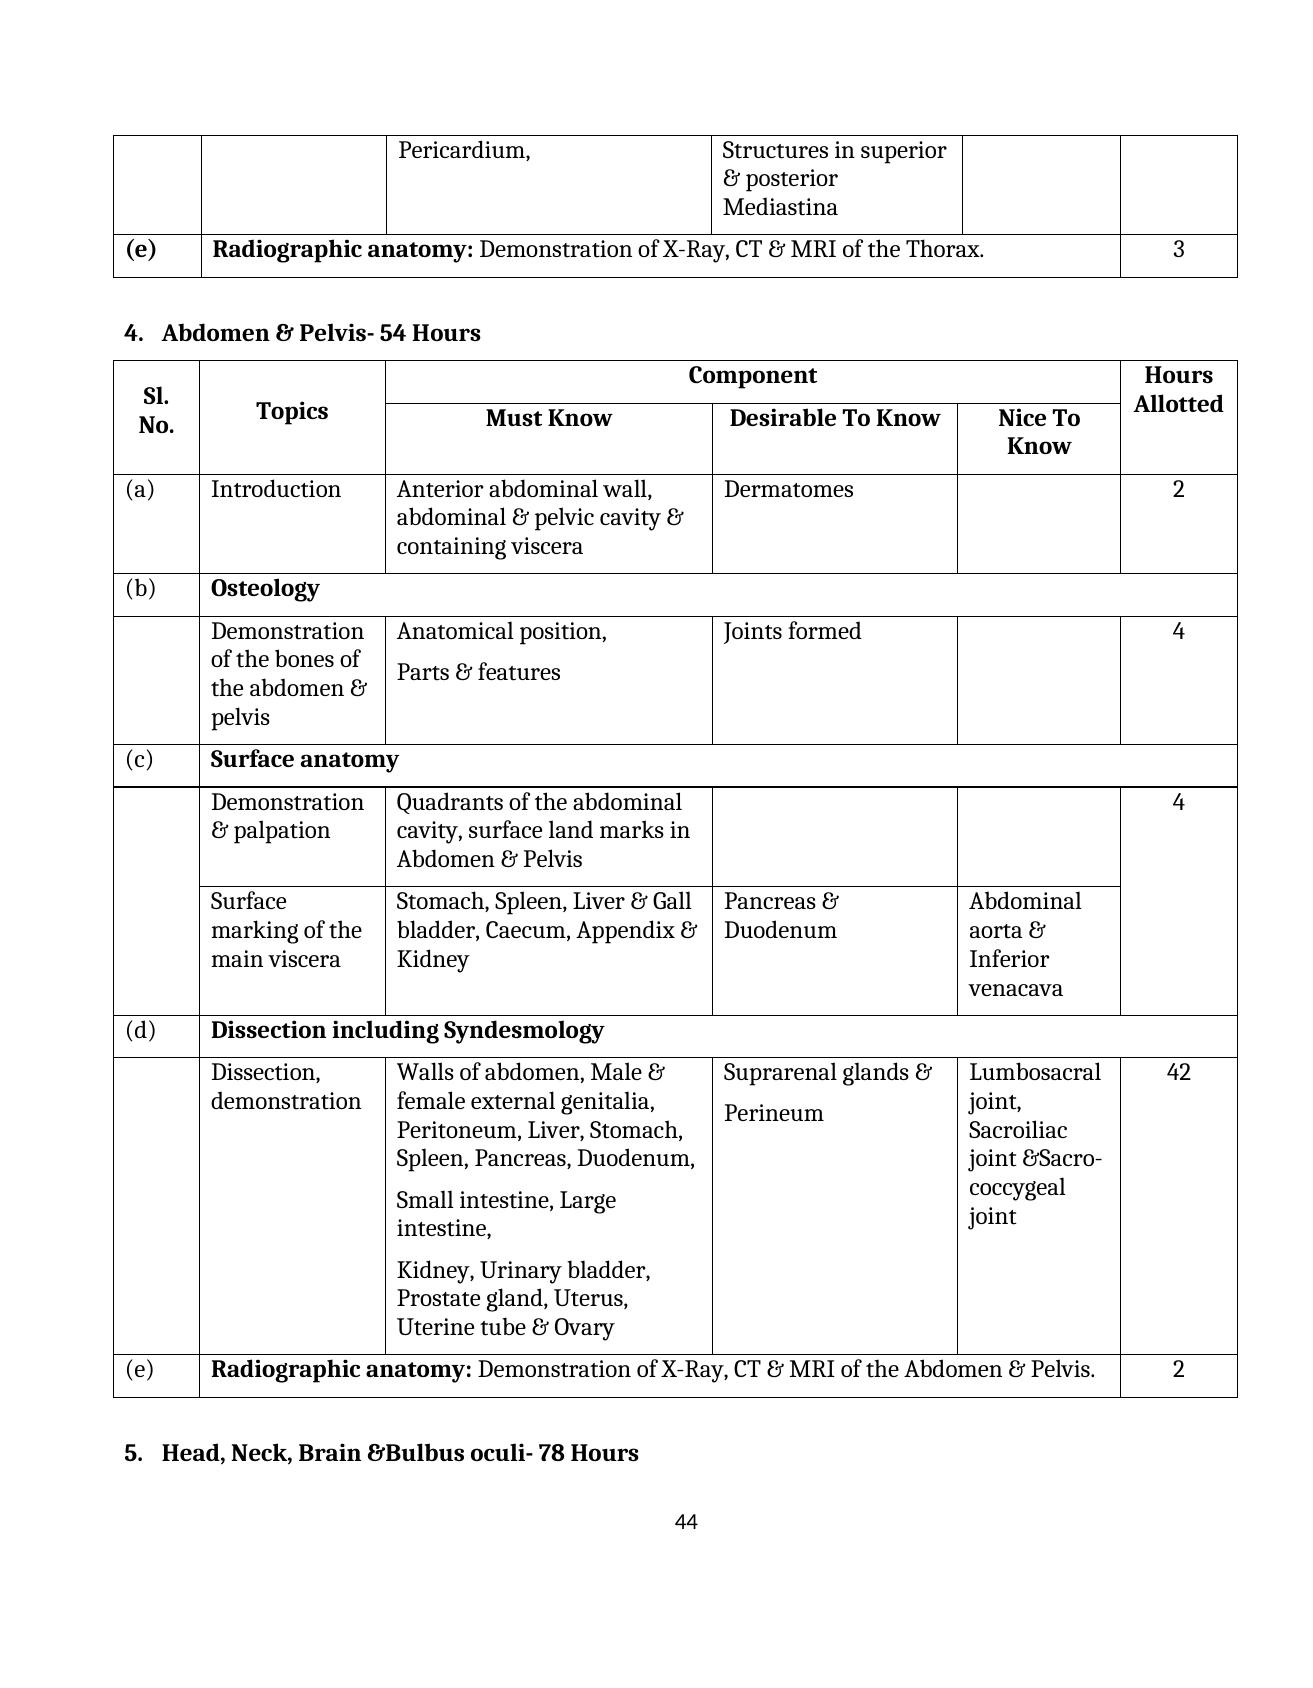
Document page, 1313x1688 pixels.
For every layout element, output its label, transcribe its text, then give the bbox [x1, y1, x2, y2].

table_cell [387, 136, 711, 234]
table_cell Anatomical position, Parts & features [386, 617, 712, 744]
table_cell Demonstration of the bones of the abdomen & pelvis [200, 617, 385, 744]
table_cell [712, 136, 962, 234]
list Abdomen & Pelvis- 54 Hours [124, 319, 1248, 348]
table_cell Quadrants of the abdominal cavity, surface land marks in Abdomen & Pelvis [386, 788, 712, 886]
table_header Sl. No. [114, 361, 199, 473]
table_cell Desirable To Know [713, 404, 957, 473]
table_cell [958, 788, 1120, 886]
table_cell (e) [114, 235, 201, 277]
list Head, Neck, Brain &Bulbus oculi- 78 Hours [124, 1439, 1248, 1468]
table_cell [202, 136, 386, 234]
table_cell 4 [1121, 617, 1237, 744]
table_cell Radiographic anatomy: Demonstration of X-Ray, CT & MRI of the Abdomen & Pelvis. [200, 1355, 1120, 1397]
table_cell 4 [1121, 788, 1237, 1015]
table_header Component [386, 361, 1120, 402]
table_cell 2 [1121, 1355, 1237, 1397]
table_cell Joints formed [713, 617, 957, 744]
table_cell [958, 617, 1120, 744]
table_cell Surface marking of the main viscera [200, 887, 385, 1015]
table_cell Suprarenal glands & Perineum [713, 1058, 957, 1354]
table_cell Nice To Know [958, 404, 1120, 473]
table_cell (a) [114, 475, 199, 573]
table_cell Introduction [200, 475, 385, 573]
table_cell 2 [1121, 475, 1237, 573]
table_header Topics [200, 361, 385, 473]
table_cell Anterior abdominal wall, abdominal & pelvic cavity & containing viscera [386, 475, 712, 573]
table_cell Must Know [386, 404, 712, 473]
table_cell (b) [114, 574, 199, 616]
table_cell [963, 136, 1120, 234]
table_cell [114, 788, 199, 1015]
table_cell Radiographic anatomy: Demonstration of X-Ray, CT & MRI of the Thorax. [202, 235, 1120, 277]
table_cell 42 [1121, 1058, 1237, 1354]
table_cell (c) [114, 745, 199, 786]
table_cell Abdominal aorta & Inferior venacava [958, 887, 1120, 1015]
table_cell Dissection, demonstration [200, 1058, 385, 1354]
table_cell [958, 475, 1120, 573]
table_cell Dissection including Syndesmology [200, 1016, 1237, 1057]
table_cell Lumbosacral joint, Sacroiliac joint &Sacro-coccygeal joint [958, 1058, 1120, 1354]
table_cell 22 [1121, 136, 1237, 234]
table_cell [713, 788, 957, 886]
table_cell Demonstration & palpation [200, 788, 385, 886]
table_header Hours Allotted [1121, 361, 1237, 473]
table_cell 3 [1121, 235, 1237, 277]
table_cell Osteology [200, 574, 1237, 616]
table_cell Stomach, Spleen, Liver & Gall bladder, Caecum, Appendix & Kidney [386, 887, 712, 1015]
table_cell Dermatomes [713, 475, 957, 573]
table_cell (e) [114, 1355, 199, 1397]
table_cell (d) [114, 1016, 199, 1057]
table_cell Pancreas & Duodenum [713, 887, 957, 1015]
table_cell [114, 136, 201, 234]
table_cell Walls of abdomen, Male & female external genitalia, Peritoneum, Liver, Stomach, Spleen, Pancreas, Duodenum, Small intestine, Large intestine, Kidney, Urinary bladder, Prostate gland, Uterus, Uterine tube & Ovary [386, 1058, 712, 1354]
table_cell [114, 617, 199, 744]
table_cell [114, 1058, 199, 1354]
table_cell Surface anatomy [200, 745, 1237, 786]
